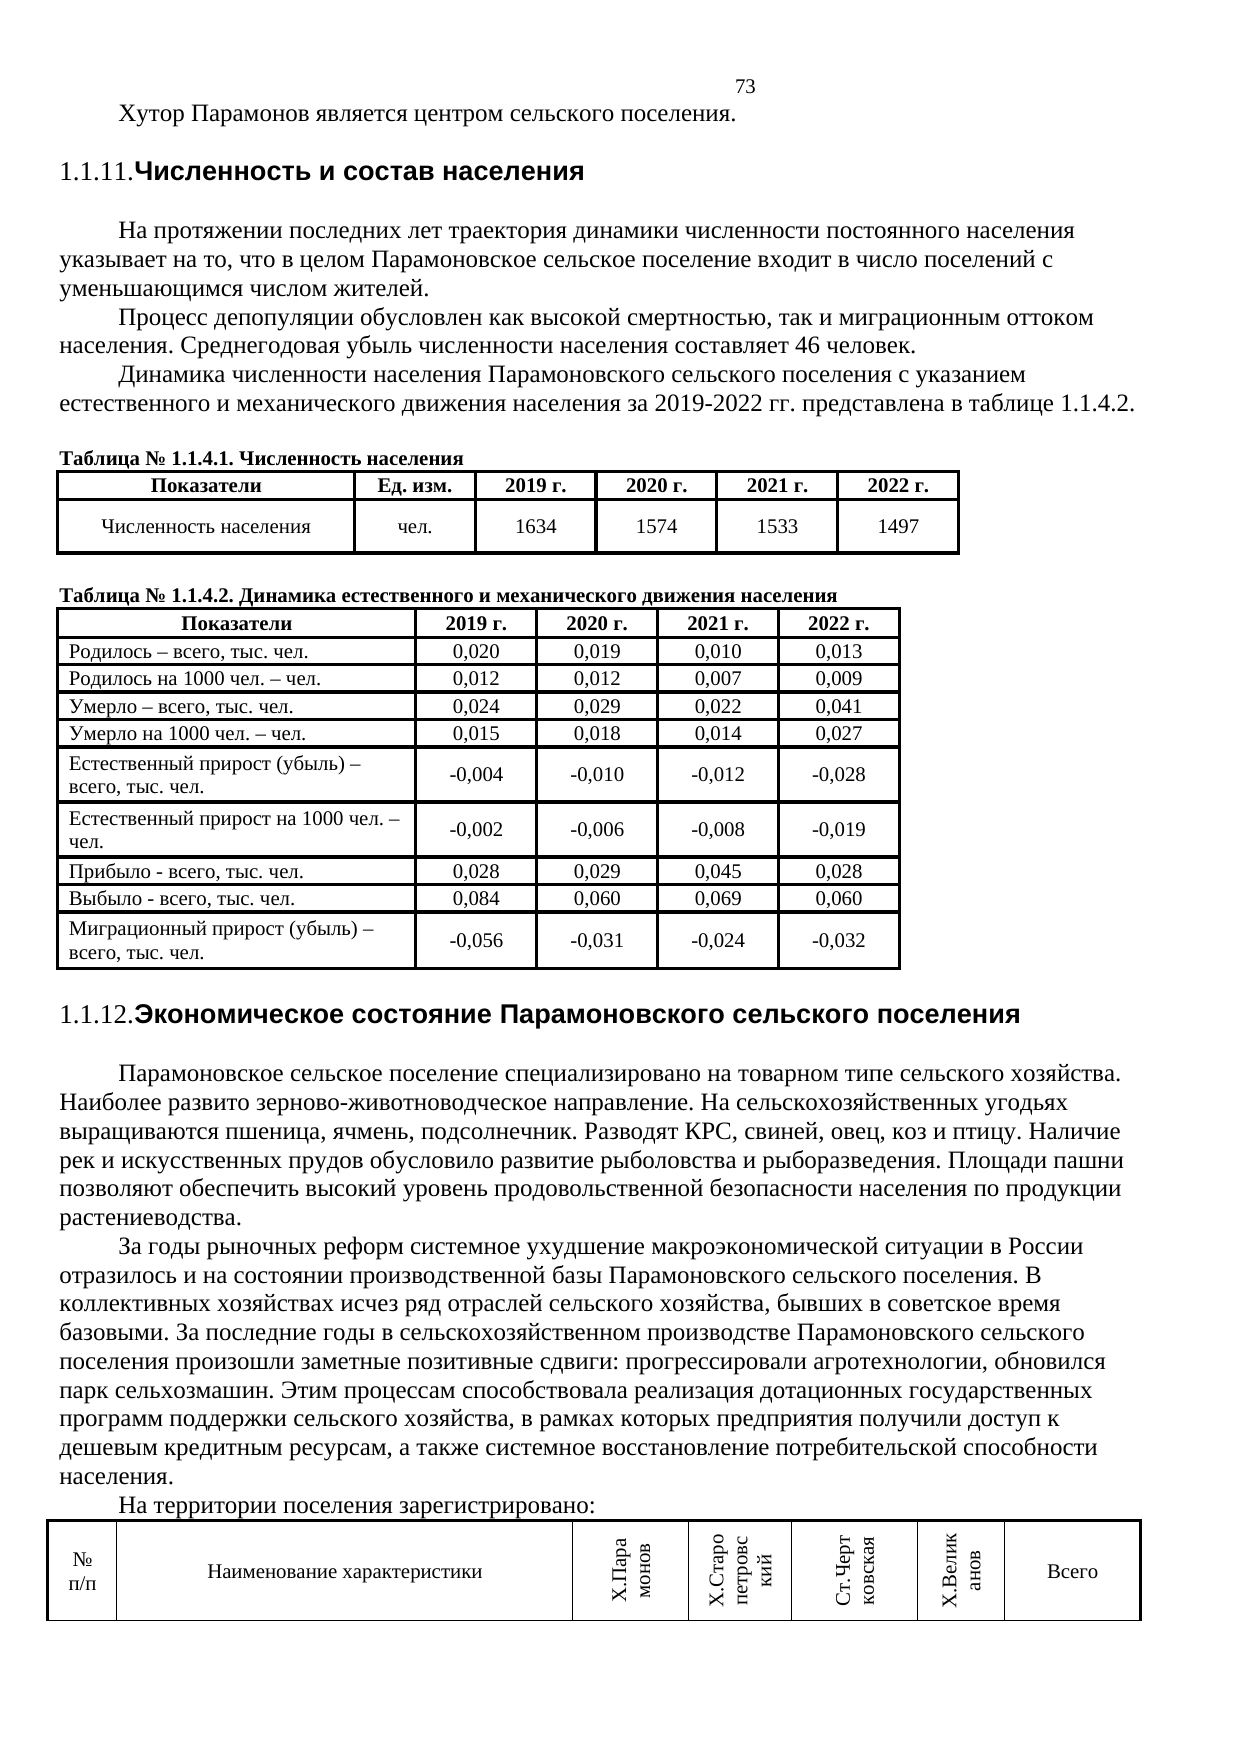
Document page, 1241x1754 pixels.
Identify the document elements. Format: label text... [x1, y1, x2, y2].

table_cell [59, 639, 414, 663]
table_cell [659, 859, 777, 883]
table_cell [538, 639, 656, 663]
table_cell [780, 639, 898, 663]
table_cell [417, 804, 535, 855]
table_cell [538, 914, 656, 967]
text Динамика численности населения Парамоновского сельского поселения с указанием естественного и механического движения населения за 2019-2022 гг. представлена в таблице 1.1.4.2. [59, 359, 1152, 417]
text На территории поселения зарегистрировано: [59, 1490, 1152, 1518]
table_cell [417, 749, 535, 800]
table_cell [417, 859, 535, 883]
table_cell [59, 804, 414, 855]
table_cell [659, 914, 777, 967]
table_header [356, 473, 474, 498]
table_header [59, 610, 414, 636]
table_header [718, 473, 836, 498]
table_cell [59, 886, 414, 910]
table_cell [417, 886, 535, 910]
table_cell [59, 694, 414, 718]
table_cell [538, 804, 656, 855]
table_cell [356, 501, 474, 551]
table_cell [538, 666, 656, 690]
text Процесс депопуляции обусловлен как высокой смертностью, так и миграционным оттоком населения. Среднегодовая убыль численности населения составляет 46 человек. [59, 302, 1152, 359]
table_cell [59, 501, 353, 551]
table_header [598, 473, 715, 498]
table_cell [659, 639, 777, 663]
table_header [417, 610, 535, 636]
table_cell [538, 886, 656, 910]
text Парамоновское сельское поселение специализировано на товарном типе сельского хозяйства. Наиболее развито зерново-животноводческое направление. На сельскохозяйственных угодьях выращиваются пшеница, ячмень, подсолнечник. Разводят КРС, свиней, овец, коз и птицу. Наличие рек и искусственных прудов обусловило развитие рыболовства и рыборазведения. Площади пашни позволяют обеспечить высокий уровень продовольственной безопасности населения по продукции растениеводства. [59, 1058, 1152, 1231]
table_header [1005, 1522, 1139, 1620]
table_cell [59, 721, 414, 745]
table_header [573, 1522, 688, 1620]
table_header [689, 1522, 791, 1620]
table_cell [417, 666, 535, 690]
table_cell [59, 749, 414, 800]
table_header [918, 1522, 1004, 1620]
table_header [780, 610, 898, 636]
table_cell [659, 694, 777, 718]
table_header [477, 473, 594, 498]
text Таблица № 1.1.4.1. Численность населения [59, 445, 1152, 469]
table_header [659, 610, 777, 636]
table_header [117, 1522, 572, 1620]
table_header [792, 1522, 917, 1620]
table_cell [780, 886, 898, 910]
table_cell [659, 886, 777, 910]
subtitle Численность и состав населения [59, 155, 1152, 187]
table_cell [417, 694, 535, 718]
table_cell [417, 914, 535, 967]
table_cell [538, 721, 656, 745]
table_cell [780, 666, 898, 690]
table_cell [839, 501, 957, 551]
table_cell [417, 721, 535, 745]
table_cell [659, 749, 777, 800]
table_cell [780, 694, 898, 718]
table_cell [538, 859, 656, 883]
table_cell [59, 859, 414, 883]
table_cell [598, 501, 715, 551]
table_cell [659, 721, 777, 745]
text Хутор Парамонов является центром сельского поселения. [59, 98, 1152, 127]
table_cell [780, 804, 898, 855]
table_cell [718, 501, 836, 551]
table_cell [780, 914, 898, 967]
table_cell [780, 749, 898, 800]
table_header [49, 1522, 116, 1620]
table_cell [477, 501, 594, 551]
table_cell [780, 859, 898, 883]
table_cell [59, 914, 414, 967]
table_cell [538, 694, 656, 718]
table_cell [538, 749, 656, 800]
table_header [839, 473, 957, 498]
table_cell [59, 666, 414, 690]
text На протяжении последних лет траектория динамики численности постоянного населения указывает на то, что в целом Парамоновское сельское поселение входит в число поселений с уменьшающимся числом жителей. [59, 215, 1152, 302]
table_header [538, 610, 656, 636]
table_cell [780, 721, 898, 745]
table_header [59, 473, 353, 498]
text За годы рыночных реформ системное ухудшение макроэкономической ситуации в России отразилось и на состоянии производственной базы Парамоновского сельского поселения. В коллективных хозяйствах исчез ряд отраслей сельского хозяйства, бывших в советское время базовыми. За последние годы в сельскохозяйственном производстве Парамоновского сельского поселения произошли заметные позитивные сдвиги: прогрессировали агротехнологии, обновился парк сельхозмашин. Этим процессам способствовала реализация дотационных государственных программ поддержки сельского хозяйства, в рамках которых предприятия получили доступ к дешевым кредитным ресурсам, а также системное восстановление потребительской способности населения. [59, 1231, 1152, 1490]
subtitle Экономическое состояние Парамоновского сельского поселения [59, 998, 1152, 1030]
text Таблица № 1.1.4.2. Динамика естественного и механического движения населения [59, 583, 1152, 607]
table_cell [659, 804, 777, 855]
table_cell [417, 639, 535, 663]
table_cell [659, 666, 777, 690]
